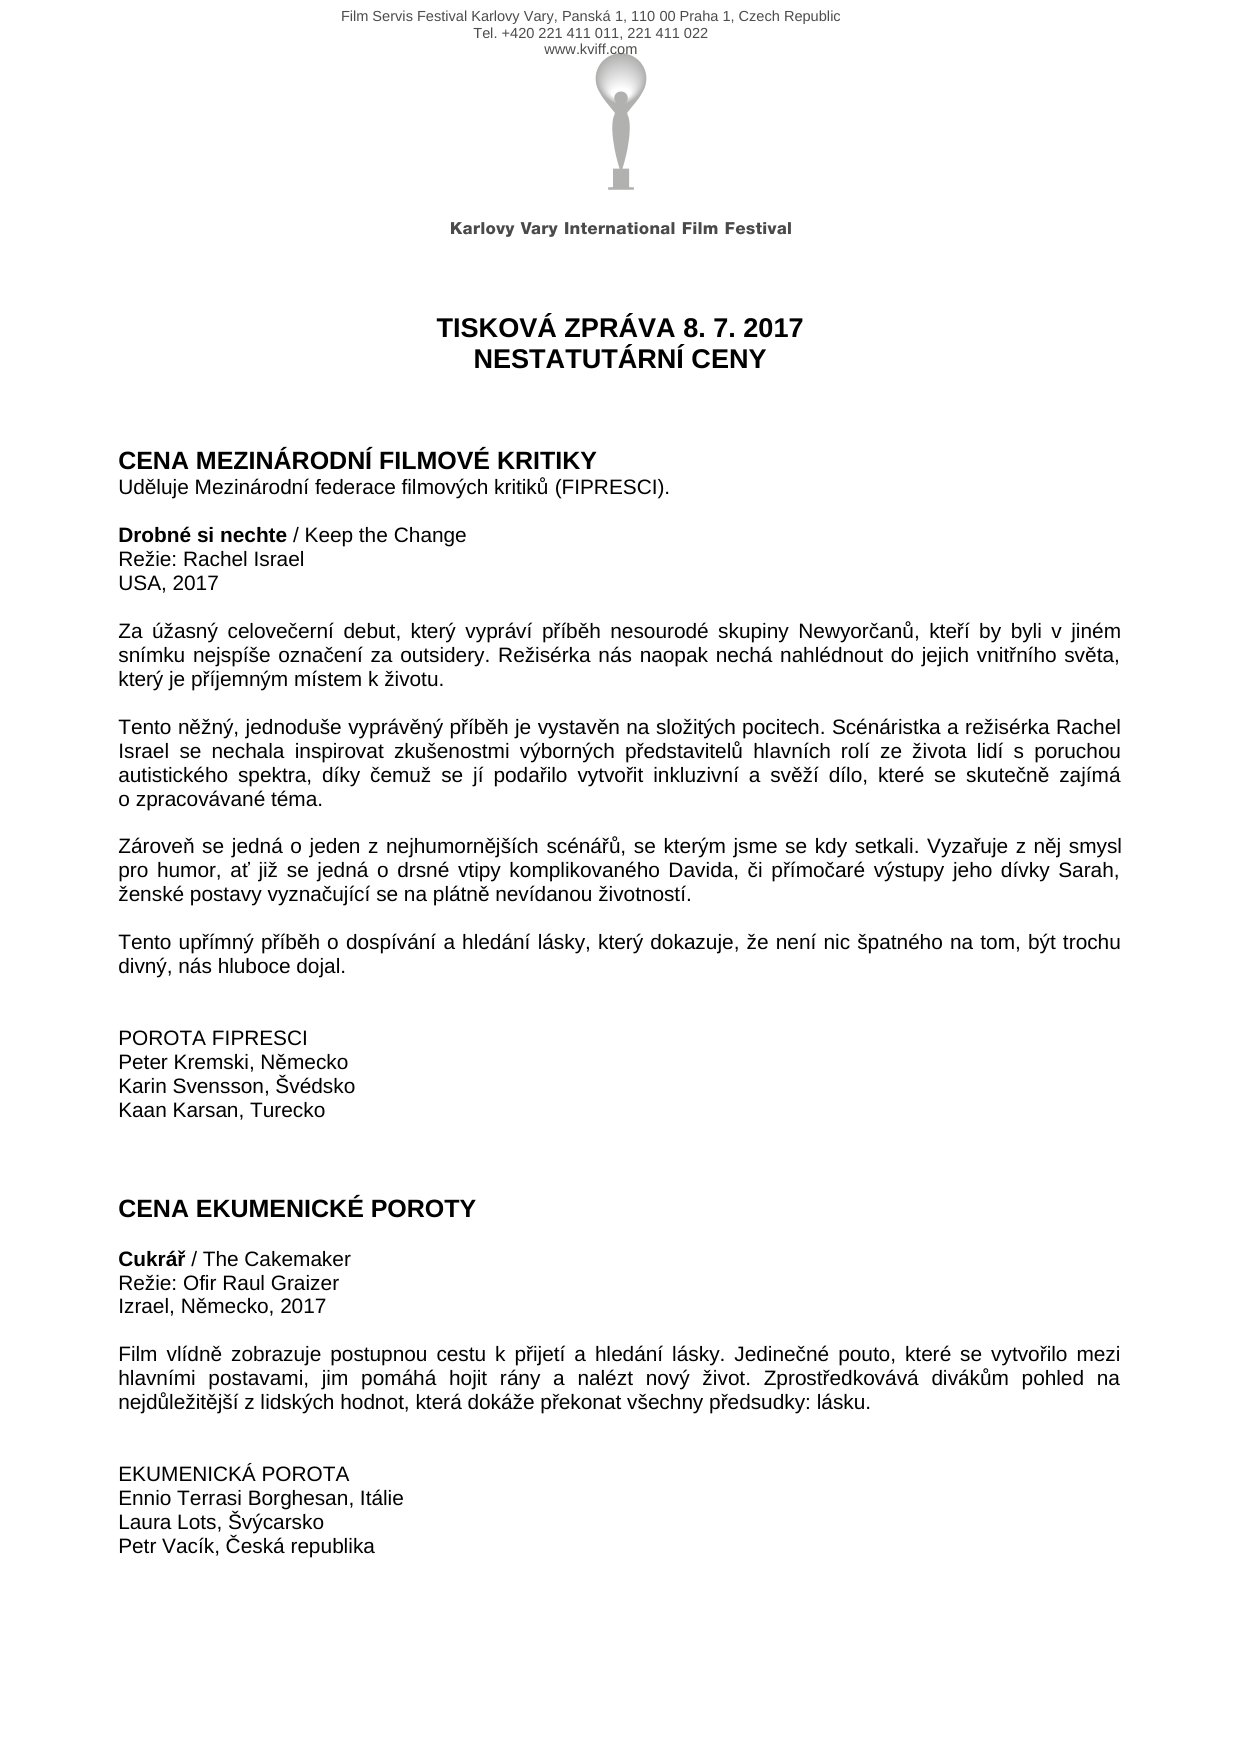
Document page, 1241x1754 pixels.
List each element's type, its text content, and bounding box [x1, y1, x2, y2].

picture [377, 53, 864, 240]
text CENA ekumenické POROTy [118, 1194, 1122, 1222]
text CENA mezinárodní filmové kritiky [118, 446, 1122, 475]
text EKUMENICKÁ POROTA [118, 1462, 1122, 1486]
text Tento něžný, jednoduše vyprávěný příběh je vystavěn na složitých pocitech. Scénáristka a režisérka Rachel Israel se nechala inspirovat zkušenostmi výborných představitelů hlavních rolí ze života lidí s poruchou autistického spektra, díky čemuž se jí podařilo vytvořit inkluzivní a svěží dílo, které se skutečně zajímá o zpracovávané téma. [118, 714, 1122, 810]
text NESTATUTÁRNÍ CENY [118, 343, 1122, 374]
text Uděluje Mezinárodní federace filmových kritiků (FIPRESCI). [118, 475, 1122, 499]
text Režie: Ofir Raul Graizer Izrael, Německo, 2017 [118, 1270, 1122, 1318]
text Drobné si nechte / Keep the Change [118, 523, 1122, 547]
text Peter Kremski, Německo [118, 1050, 1122, 1074]
text POROTA FIPRESCI [118, 1026, 1122, 1050]
text TISKOVÁ ZPRÁVA 8. 7. 2017 [118, 312, 1122, 343]
text Za úžasný celovečerní debut, který vypráví příběh nesourodé skupiny Newyorčanů, kteří by byli v jiném snímku nejspíše označení za outsidery. Režisérka nás naopak nechá nahlédnout do jejich vnitřního světa, který je příjemným místem k životu. [118, 619, 1122, 691]
text Kaan Karsan, Turecko [118, 1098, 1122, 1122]
text Karin Svensson, Švédsko [118, 1074, 1122, 1098]
text Tento upřímný příběh o dospívání a hledání lásky, který dokazuje, že není nic špatného na tom, být trochu divný, nás hluboce dojal. [118, 930, 1122, 978]
text Ennio Terrasi Borghesan, Itálie Laura Lots, Švýcarsko Petr Vacík, Česká republika [118, 1486, 1122, 1558]
text Cukrář / The Cakemaker [118, 1246, 1122, 1270]
text Zároveň se jedná o jeden z nejhumornějších scénářů, se kterým jsme se kdy setkali. Vyzařuje z něj smysl pro humor, ať již se jedná o drsné vtipy komplikovaného Davida, či přímočaré výstupy jeho dívky Sarah, ženské postavy vyznačující se na plátně nevídanou životností. [118, 834, 1122, 906]
text Film vlídně zobrazuje postupnou cestu k přijetí a hledání lásky. Jedinečné pouto, které se vytvořilo mezi hlavními postavami, jim pomáhá hojit rány a nalézt nový život. Zprostředkovává divákům pohled na nejdůležitější z lidských hodnot, která dokáže překonat všechny předsudky: lásku. [118, 1342, 1122, 1414]
text Režie: Rachel Israel USA, 2017 [118, 547, 1122, 595]
